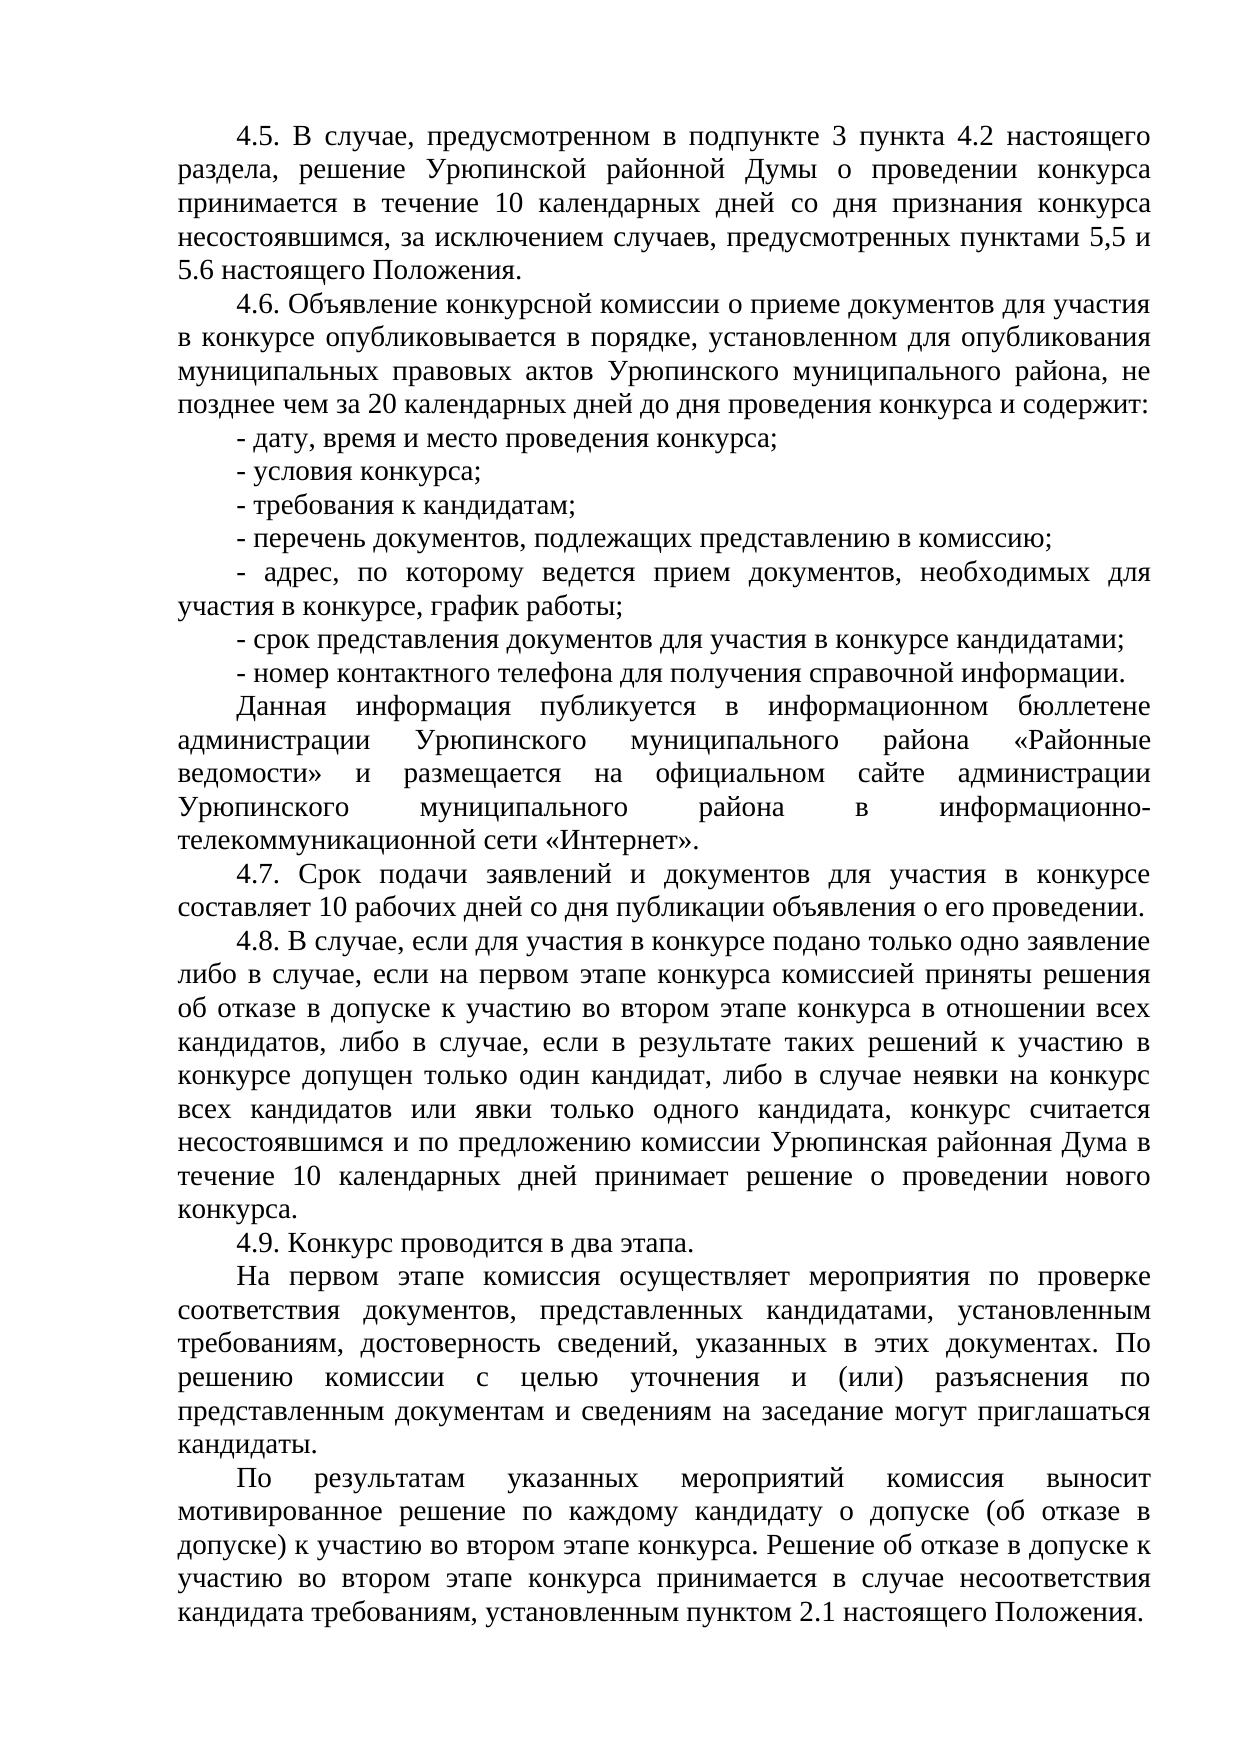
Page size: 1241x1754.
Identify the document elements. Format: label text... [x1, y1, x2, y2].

text 4.7. Срок подачи заявлений и документов для участия в конкурсе составляет 10 рабочих дней со дня публикации объявления о его проведении. [177, 856, 1152, 923]
text - условия конкурса; [177, 453, 1152, 487]
text Данная информация публикуется в информационном бюллетене администрации Урюпинского муниципального района «Районные ведомости» и размещается на официальном сайте администрации Урюпинского муниципального района в информационно-телекоммуникационной сети «Интернет». [177, 688, 1152, 856]
text - дату, время и место проведения конкурса; [177, 420, 1152, 453]
text По результатам указанных мероприятий комиссия выносит мотивированное решение по каждому кандидату о допуске (об отказе в допуске) к участию во втором этапе конкурса. Решение об отказе в допуске к участию во втором этапе конкурса принимается в случае несоответствия кандидата требованиям, установленным пунктом 2.1 настоящего Положения. [177, 1460, 1152, 1627]
text 4.5. В случае, предусмотренном в подпункте 3 пункта 4.2 настоящего раздела, решение Урюпинской районной Думы о проведении конкурса принимается в течение 10 календарных дней со дня признания конкурса несостоявшимся, за исключением случаев, предусмотренных пунктами 5,5 и 5.6 настоящего Положения. [177, 118, 1152, 286]
text - адрес, по которому ведется прием документов, необходимых для участия в конкурсе, график работы; [177, 554, 1152, 621]
text - срок представления документов для участия в конкурсе кандидатами; [177, 621, 1152, 655]
text - перечень документов, подлежащих представлению в комиссию; [177, 521, 1152, 554]
text 4.8. В случае, если для участия в конкурсе подано только одно заявление либо в случае, если на первом этапе конкурса комиссией приняты решения об отказе в допуске к участию во втором этапе конкурса в отношении всех кандидатов, либо в случае, если в результате таких решений к участию в конкурсе допущен только один кандидат, либо в случае неявки на конкурс всех кандидатов или явки только одного кандидата, конкурс считается несостоявшимся и по предложению комиссии Урюпинская районная Дума в течение 10 календарных дней принимает решение о проведении нового конкурса. [177, 923, 1152, 1225]
text - номер контактного телефона для получения справочной информации. [177, 655, 1152, 688]
text На первом этапе комиссия осуществляет мероприятия по проверке соответствия документов, представленных кандидатами, установленным требованиям, достоверность сведений, указанных в этих документах. По решению комиссии с целью уточнения и (или) разъяснения по представленным документам и сведениям на заседание могут приглашаться кандидаты. [177, 1258, 1152, 1460]
text 4.6. Объявление конкурсной комиссии о приеме документов для участия в конкурсе опубликовывается в порядке, установленном для опубликования муниципальных правовых актов Урюпинского муниципального района, не позднее чем за 20 календарных дней до дня проведения конкурса и содержит: [177, 286, 1152, 420]
text - требования к кандидатам; [177, 487, 1152, 521]
text 4.9. Конкурс проводится в два этапа. [177, 1225, 1152, 1258]
